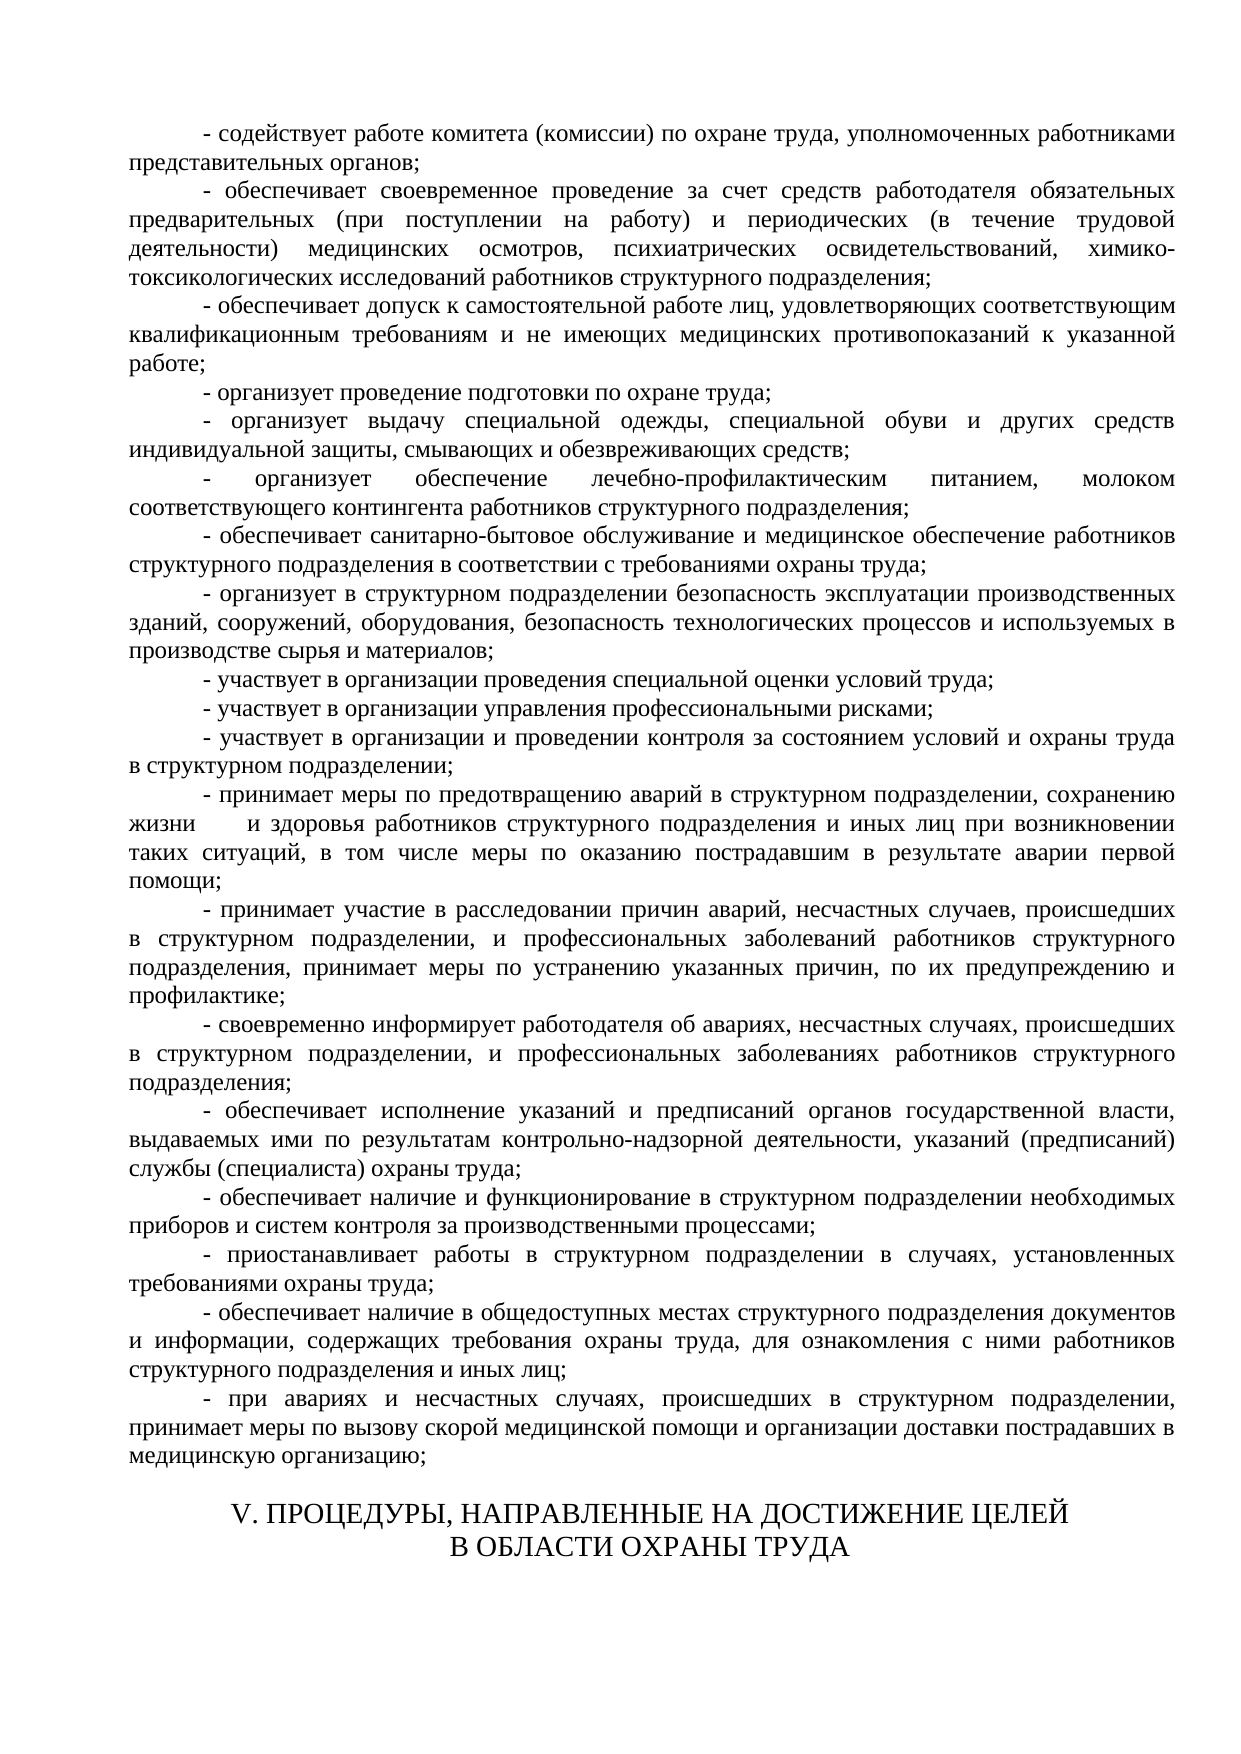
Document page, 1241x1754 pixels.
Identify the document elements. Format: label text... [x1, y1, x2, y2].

text - принимает меры по предотвращению аварий в структурном подразделении, сохранению жизни и здоровья работников структурного подразделения и иных лиц при возникновении таких ситуаций, в том числе меры по оказанию пострадавшим в результате аварии первой помощи; [129, 779, 1176, 894]
text - организует в структурном подразделении безопасность эксплуатации производственных зданий, сооружений, оборудования, безопасность технологических процессов и используемых в производстве сырья и материалов; [129, 578, 1176, 664]
text - организует обеспечение лечебно-профилактическим питанием, молоком соответствующего контингента работников структурного подразделения; [129, 463, 1176, 521]
text - обеспечивает наличие и функционирование в структурном подразделении необходимых приборов и систем контроля за производственными процессами; [129, 1182, 1176, 1239]
text V. ПРОЦЕДУРЫ, НАПРАВЛЕННЫЕ НА ДОСТИЖЕНИЕ ЦЕЛЕЙ В ОБЛАСТИ ОХРАНЫ ТРУДА [118, 1496, 1181, 1563]
text - обеспечивает своевременное проведение за счет средств работодателя обязательных предварительных (при поступлении на работу) и периодических (в течение трудовой деятельности) медицинских осмотров, психиатрических освидетельствований, химико-токсикологических исследований работников структурного подразделения; [129, 176, 1176, 291]
text - своевременно информирует работодателя об авариях, несчастных случаях, происшедших в структурном подразделении, и профессиональных заболеваниях работников структурного подразделения; [129, 1009, 1176, 1096]
text - организует проведение подготовки по охране труда; [129, 377, 1176, 406]
text - обеспечивает санитарно-бытовое обслуживание и медицинское обеспечение работников структурного подразделения в соответствии с требованиями охраны труда; [129, 521, 1176, 578]
text - организует выдачу специальной одежды, специальной обуви и других средств индивидуальной защиты, смывающих и обезвреживающих средств; [129, 406, 1176, 463]
text - участвует в организации и проведении контроля за состоянием условий и охраны труда в структурном подразделении; [129, 722, 1176, 779]
text - участвует в организации управления профессиональными рисками; [129, 693, 1176, 722]
text - обеспечивает исполнение указаний и предписаний органов государственной власти, выдаваемых ими по результатам контрольно-надзорной деятельности, указаний (предписаний) службы (специалиста) охраны труда; [129, 1096, 1176, 1182]
text - участвует в организации проведения специальной оценки условий труда; [129, 664, 1176, 693]
text - принимает участие в расследовании причин аварий, несчастных случаев, происшедших в структурном подразделении, и профессиональных заболеваний работников структурного подразделения, принимает меры по устранению указанных причин, по их предупреждению и профилактике; [129, 894, 1176, 1009]
text - содействует работе комитета (комиссии) по охране труда, уполномоченных работниками представительных органов; [129, 118, 1176, 176]
text - обеспечивает допуск к самостоятельной работе лиц, удовлетворяющих соответствующим квалификационным требованиям и не имеющих медицинских противопоказаний к указанной работе; [129, 291, 1176, 377]
text - при авариях и несчастных случаях, происшедших в структурном подразделении, принимает меры по вызову скорой медицинской помощи и организации доставки пострадавших в медицинскую организацию; [129, 1383, 1176, 1469]
text - приостанавливает работы в структурном подразделении в случаях, установленных требованиями охраны труда; [129, 1239, 1176, 1297]
text - обеспечивает наличие в общедоступных местах структурного подразделения документов и информации, содержащих требования охраны труда, для ознакомления с ними работников структурного подразделения и иных лиц; [129, 1297, 1176, 1383]
